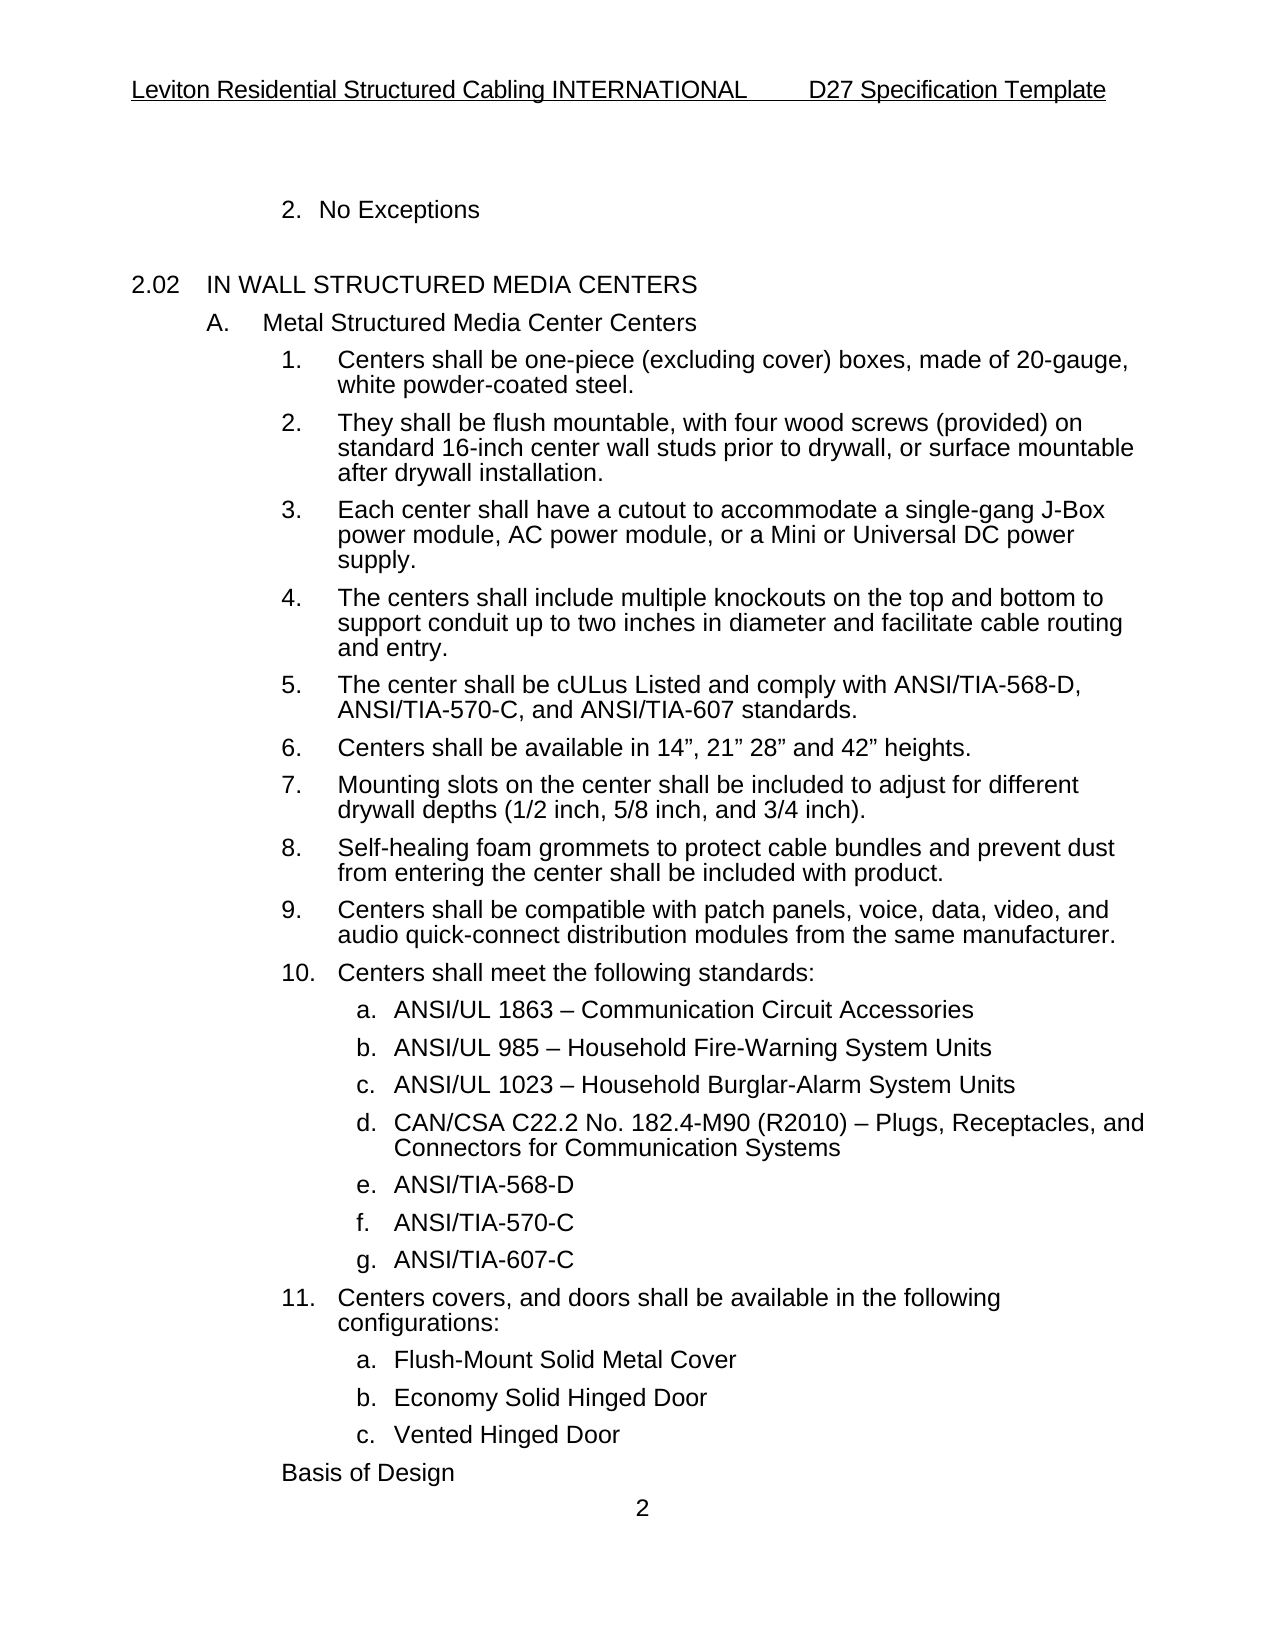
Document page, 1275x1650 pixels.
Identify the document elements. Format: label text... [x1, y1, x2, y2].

text Centers shall be one-piece (excluding cover) boxes, made of 20-gauge, white powder-coated steel. [281, 349, 1153, 399]
text ANSI/UL 1023 – Household Burglar-Alarm System Units [356, 1074, 1153, 1099]
text Centers covers, and doors shall be available in the following configurations: [281, 1286, 1153, 1336]
text Mounting slots on the center shall be included to adjust for different drywall depths (1/2 inch, 5/8 inch, and 3/4 inch). [281, 774, 1153, 824]
text ANSI/TIA-568-D [356, 1174, 1153, 1199]
text The center shall be cULus Listed and comply with ANSI/TIA-568-D, ANSI/TIA-570-C, and ANSI/TIA-607 standards. [281, 674, 1153, 724]
text Centers shall be available in 14”, 21” 28” and 42” heights. [281, 736, 1153, 761]
text Centers shall be compatible with patch panels, voice, data, video, and audio quick-connect distribution modules from the same manufacturer. [281, 899, 1153, 949]
text ANSI/TIA-607-C [356, 1249, 1153, 1274]
text Flush-Mount Solid Metal Cover [356, 1349, 1153, 1374]
text ANSI/TIA-570-C [356, 1211, 1153, 1236]
text Economy Solid Hinged Door [356, 1386, 1153, 1411]
text Metal Structured Media Center Centers [206, 311, 1153, 336]
text They shall be flush mountable, with four wood screws (provided) on standard 16-inch center wall studs prior to drywall, or surface mountable after drywall installation. [281, 411, 1153, 486]
text No Exceptions [281, 199, 1153, 224]
text Self-healing foam grommets to protect cable bundles and prevent dust from entering the center shall be included with product. [281, 836, 1153, 886]
list Basis of Design [281, 1461, 1153, 1486]
text ANSI/UL 1863 – Communication Circuit Accessories [356, 999, 1153, 1024]
text CAN/CSA C22.2 No. 182.4-M90 (R2010) – Plugs, Receptacles, and Connectors for Communication Systems [356, 1111, 1153, 1161]
text Centers shall meet the following standards: [281, 961, 1153, 986]
text IN WALL STRUCTURED MEDIA CENTERS [131, 274, 1153, 299]
text The centers shall include multiple knockouts on the top and bottom to support conduit up to two inches in diameter and facilitate cable routing and entry. [281, 586, 1153, 661]
text Vented Hinged Door [356, 1424, 1153, 1449]
text ANSI/UL 985 – Household Fire-Warning System Units [356, 1036, 1153, 1061]
text Each center shall have a cutout to accommodate a single-gang J-Box power module, AC power module, or a Mini or Universal DC power supply. [281, 499, 1153, 574]
